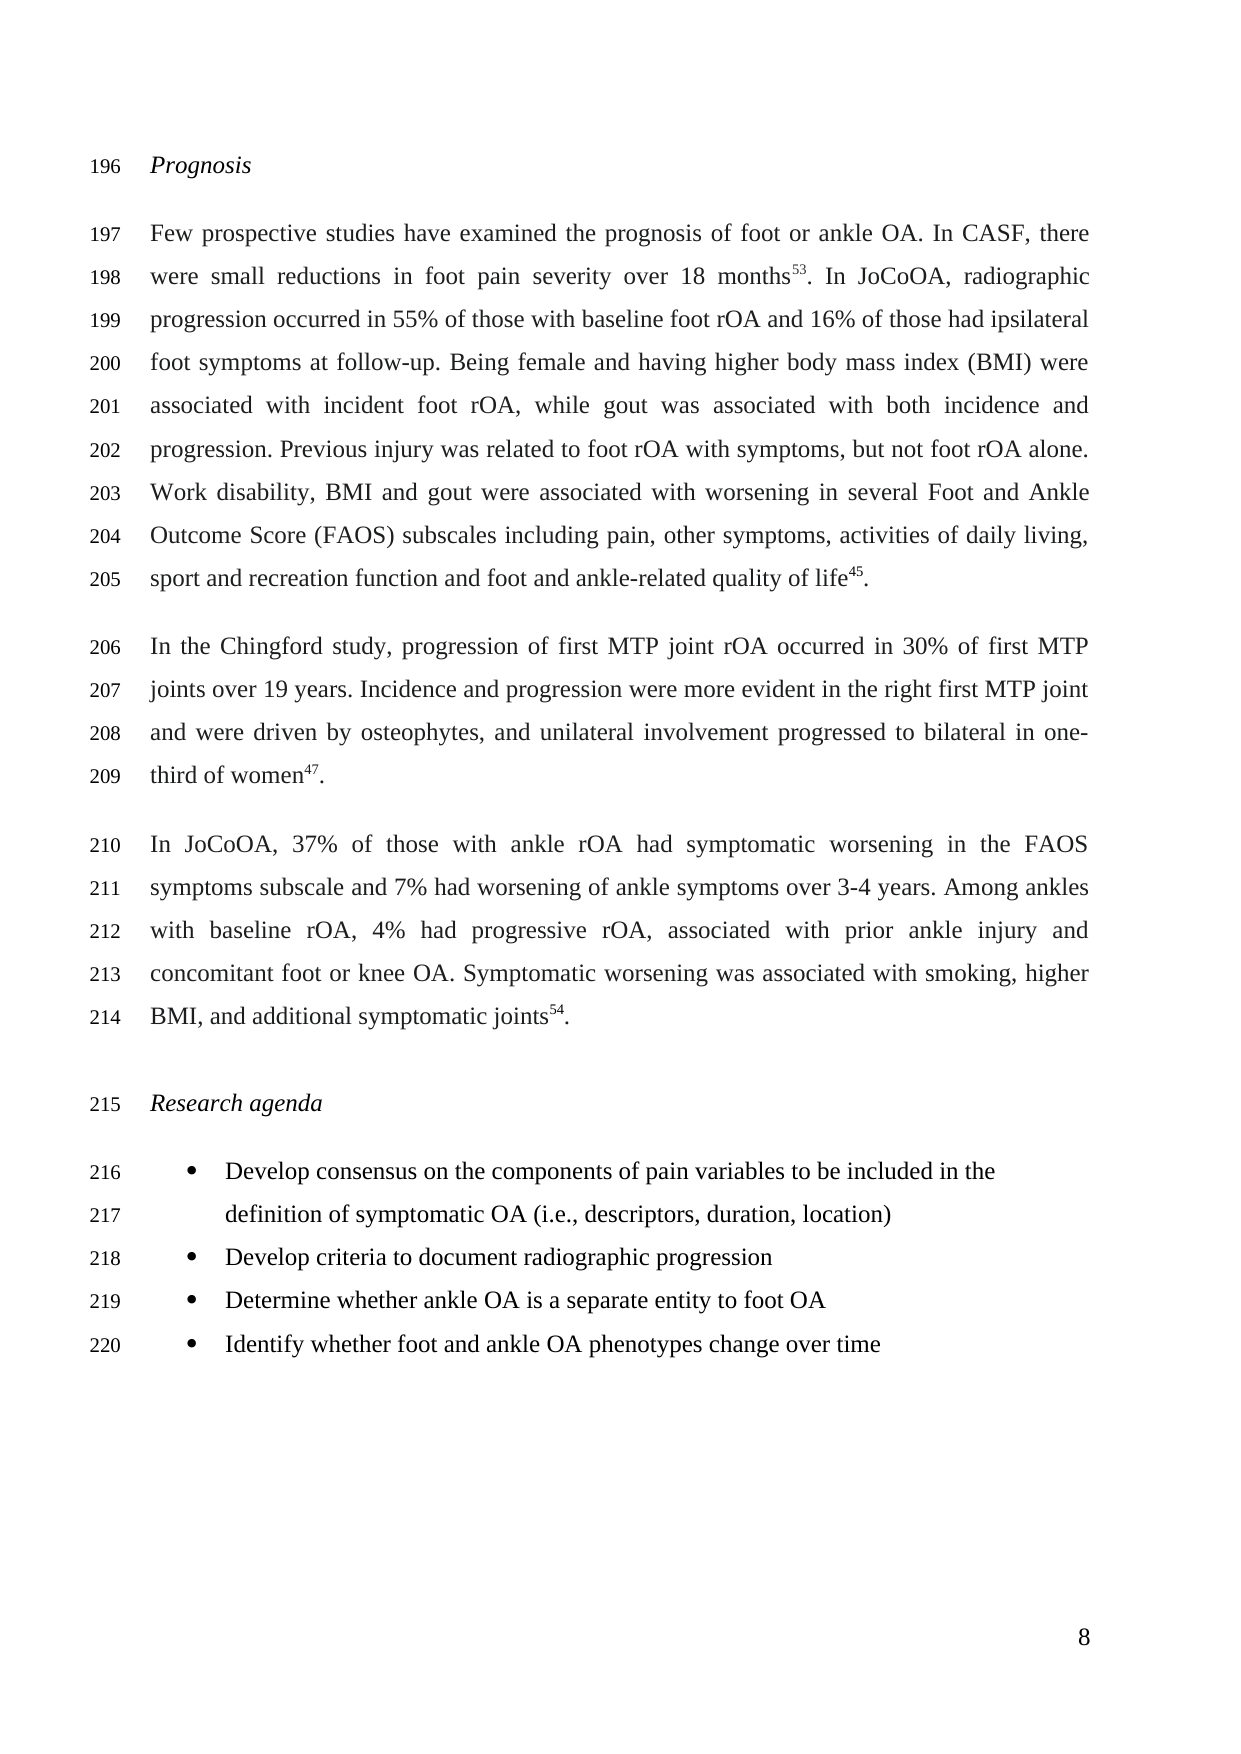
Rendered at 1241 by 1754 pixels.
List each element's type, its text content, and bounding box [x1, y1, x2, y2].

list Determine whether ankle OA is a separate entity to foot OA [187, 1286, 1090, 1314]
subtitle Prognosis [150, 150, 1090, 179]
text Few prospective studies have examined the prognosis of foot or ankle OA. In CASF, there were small reductions in foot pain severity over 18 months53. In JoCoOA, radiographic progression occurred in 55% of those with baseline foot rOA and 16% of those had ipsilateral foot symptoms at follow-up. Being female and having higher body mass index (BMI) were associated with incident foot rOA, while gout was associated with both incidence and progression. Previous injury was related to foot rOA with symptoms, but not foot rOA alone. Work disability, BMI and gout were associated with worsening in several Foot and Ankle Outcome Score (FAOS) subscales including pain, other symptoms, activities of daily living, sport and recreation function and foot and ankle-related quality of life45. [150, 218, 1090, 592]
text In the Chingford study, progression of first MTP joint rOA occurred in 30% of first MTP joints over 19 years. Incidence and progression were more evident in the right first MTP joint and were driven by osteophytes, and unilateral involvement progressed to bilateral in one‐third of women47. [150, 631, 1090, 789]
text In JoCoOA, 37% of those with ankle rOA had symptomatic worsening in the FAOS symptoms subscale and 7% had worsening of ankle symptoms over 3-4 years. Among ankles with baseline rOA, 4% had progressive rOA, associated with prior ankle injury and concomitant foot or knee OA. Symptomatic worsening was associated with smoking, higher BMI, and additional symptomatic joints54. [150, 829, 1090, 1030]
list Identify whether foot and ankle OA phenotypes change over time [187, 1329, 1090, 1357]
list Develop consensus on the components of pain variables to be included in the definition of symptomatic OA (i.e., descriptors, duration, location) [187, 1156, 1090, 1228]
list Develop criteria to document radiographic progression [187, 1242, 1090, 1271]
subtitle Research agenda [150, 1088, 1090, 1117]
